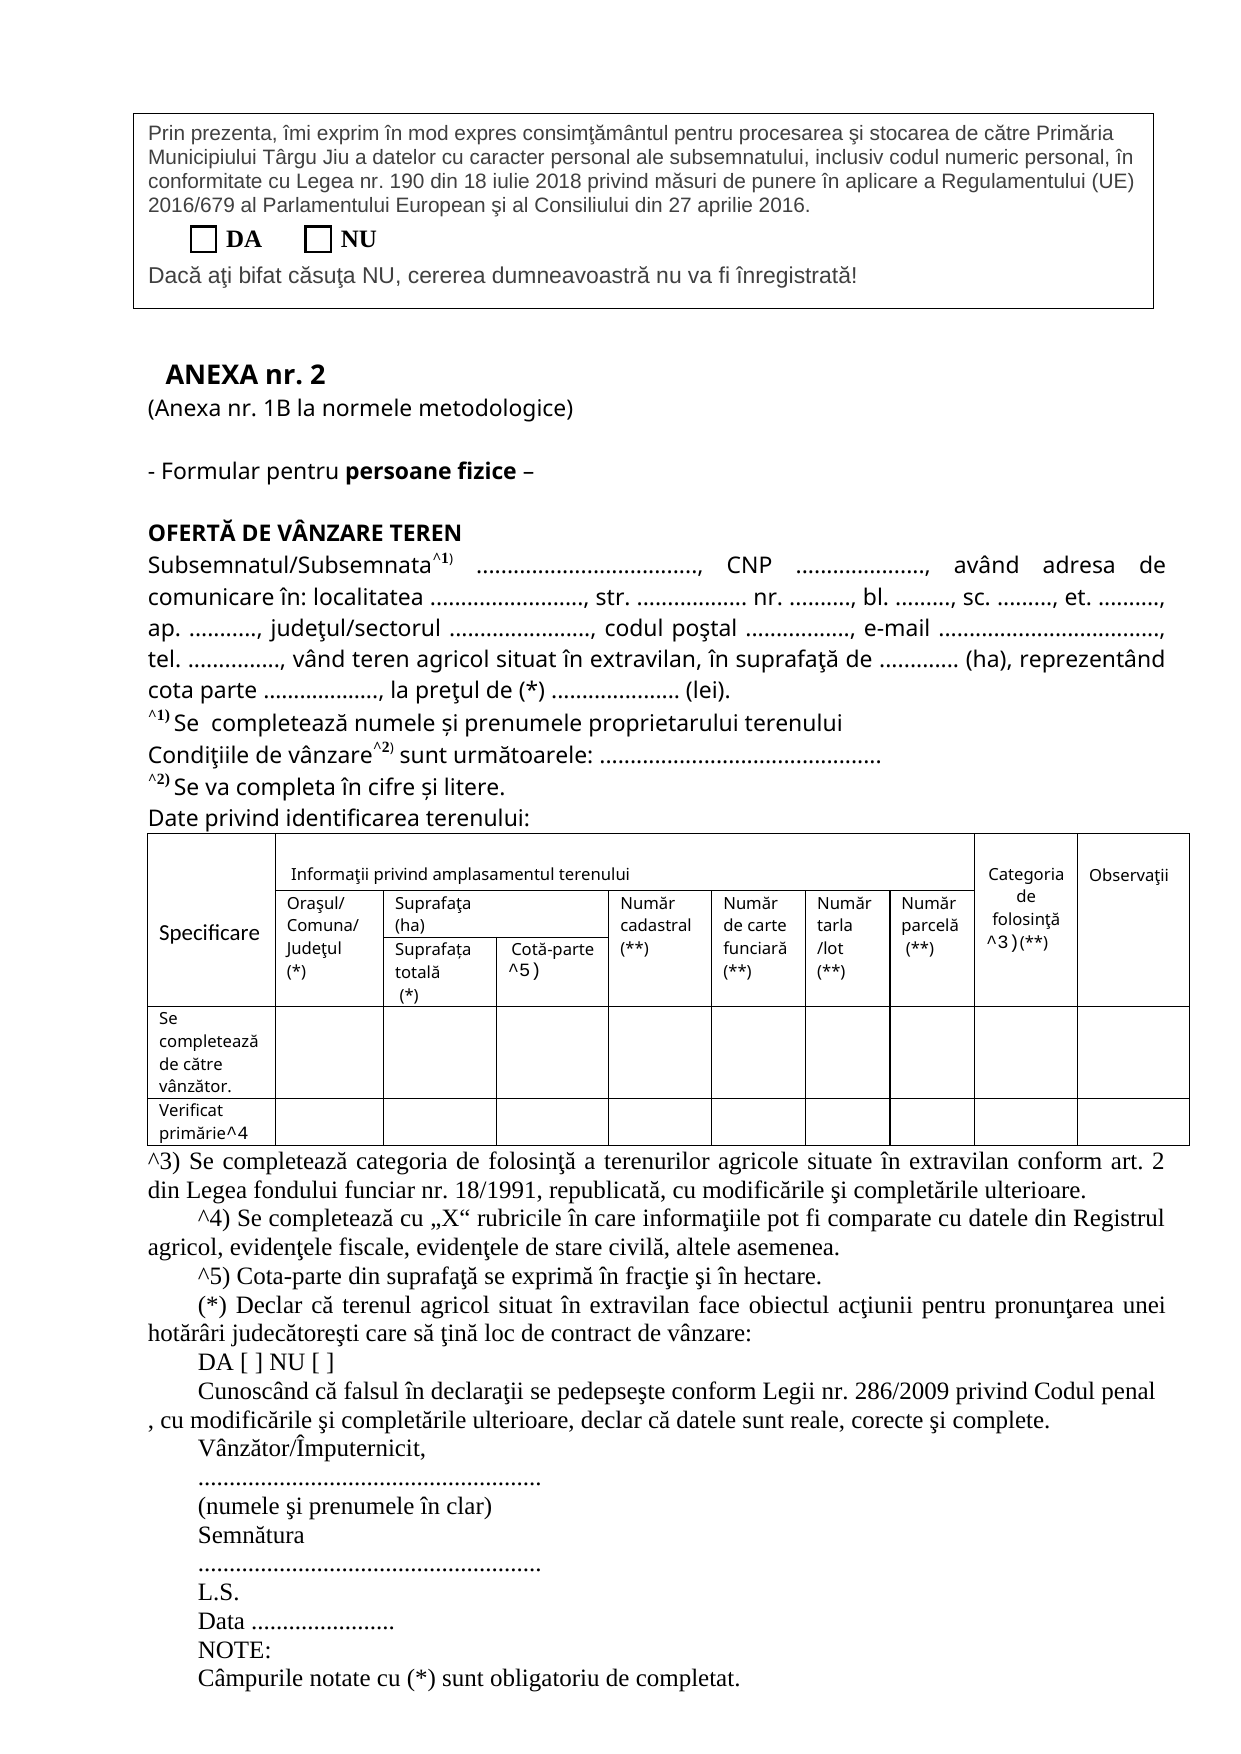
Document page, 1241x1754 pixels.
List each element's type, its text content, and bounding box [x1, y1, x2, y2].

text Semnătura [148, 1520, 1167, 1548]
text Data ....................... [148, 1606, 1167, 1635]
text ^1) Se completează numele și prenumele proprietarului terenului [148, 706, 1167, 738]
text ....................................................... [148, 1548, 1167, 1577]
table_cell [712, 1099, 805, 1145]
table_cell [712, 1007, 805, 1098]
text - Formular pentru persoane fizice – [148, 455, 1167, 486]
text Date privind identificarea terenului: [148, 802, 1167, 833]
table_cell Număr parcelă (**) [891, 891, 974, 1006]
table_cell [975, 1007, 1077, 1098]
text ^5) Cota-parte din suprafaţă se exprimă în fracţie şi în hectare. [148, 1261, 1167, 1290]
table_cell [806, 1099, 889, 1145]
table_cell [1078, 1099, 1189, 1145]
text (numele şi prenumele în clar) [148, 1491, 1167, 1520]
text (Anexa nr. 1B la normele metodologice) [148, 392, 1167, 424]
table_header [1078, 834, 1189, 862]
text ^3) Se completează categoria de folosinţă a terenurilor agricole situate în extravilan conform art. 2 din Legea fondului funciar nr. 18/1991, republicată, cu modificările şi completările ulterioare. [148, 1146, 1167, 1203]
table_cell Suprafaţa (ha) [384, 891, 608, 937]
table_cell [384, 1099, 496, 1145]
table_cell Număr tarla /lot (**) [806, 891, 889, 1006]
text DA [ ] NU [ ] [148, 1347, 1167, 1376]
table_cell [609, 1099, 711, 1145]
table_cell Număr cadastral (**) [609, 891, 711, 1006]
text ^4) Se completează cu „X“ rubricile în care informaţiile pot fi comparate cu datele din Registrul agricol, evidenţele fiscale, evidenţele de stare civilă, altele asemenea. [148, 1203, 1167, 1261]
table_cell Suprafața totală (*) [384, 938, 496, 1006]
text Cunoscând că falsul în declaraţii se pedepseşte conform Legii nr. 286/2009 privind Codul penal [148, 1376, 1167, 1405]
table_cell Număr de carte funciară (**) [712, 891, 805, 1006]
text NOTE: [148, 1635, 1167, 1663]
text ANEXA nr. 2 [148, 356, 1167, 392]
table_cell [497, 1099, 608, 1145]
table_cell Se completează de către vânzător. [148, 1007, 275, 1098]
text OFERTĂ DE VÂNZARE TEREN [148, 517, 1167, 549]
text , cu modificările şi completările ulterioare, declar că datele sunt reale, corecte şi complete. [148, 1405, 1167, 1433]
table_cell Cotă-parte ^5) [497, 938, 608, 1006]
table_cell [891, 1099, 974, 1145]
table_cell Observaţii [1078, 862, 1189, 1006]
text Condiţiile de vânzare^2) sunt următoarele: .............................................. [148, 738, 1167, 770]
text ....................................................... [148, 1462, 1167, 1491]
table_header Specificare [148, 834, 275, 1006]
table_cell [806, 1007, 889, 1098]
text Vânzător/Împuternicit, [148, 1433, 1167, 1462]
table_cell [276, 1099, 383, 1145]
text Subsemnatul/Subsemnata^1) ...................................., CNP ....................., având adresa de comunicare în: localitatea ........................., str. .................. nr. .........., bl. ........., sc. ........., et. .........., ap. ..........., judeţul/sectorul ......................., codul poştal ................., e-mail ...................................., tel. ..............., vând teren agricol situat în extravilan, în suprafaţă de ............. (ha), reprezentând cota parte ………………., la preţul de (*) ..................... (lei). [148, 549, 1167, 706]
table_header Informaţii privind amplasamentul terenului [276, 834, 974, 890]
text Câmpurile notate cu (*) sunt obligatoriu de completat. [148, 1663, 1167, 1692]
text ^2) Se va completa în cifre și litere. [148, 770, 1167, 802]
table_header Categoria de folosinţă ^3)(**) [975, 834, 1077, 1006]
table_cell [384, 1007, 496, 1098]
text L.S. [148, 1577, 1167, 1606]
table_cell [497, 1007, 608, 1098]
table_cell [1078, 1007, 1189, 1098]
table_cell [276, 1007, 383, 1098]
table_cell Oraşul/ Comuna/ Judeţul (*) [276, 891, 383, 1006]
text (*) Declar că terenul agricol situat în extravilan face obiectul acţiunii pentru pronunţarea unei hotărâri judecătoreşti care să ţină loc de contract de vânzare: [148, 1290, 1167, 1347]
table_cell Verificat primărie^4 [148, 1099, 275, 1145]
table_cell [609, 1007, 711, 1098]
table_cell [891, 1007, 974, 1098]
table_cell [975, 1099, 1077, 1145]
